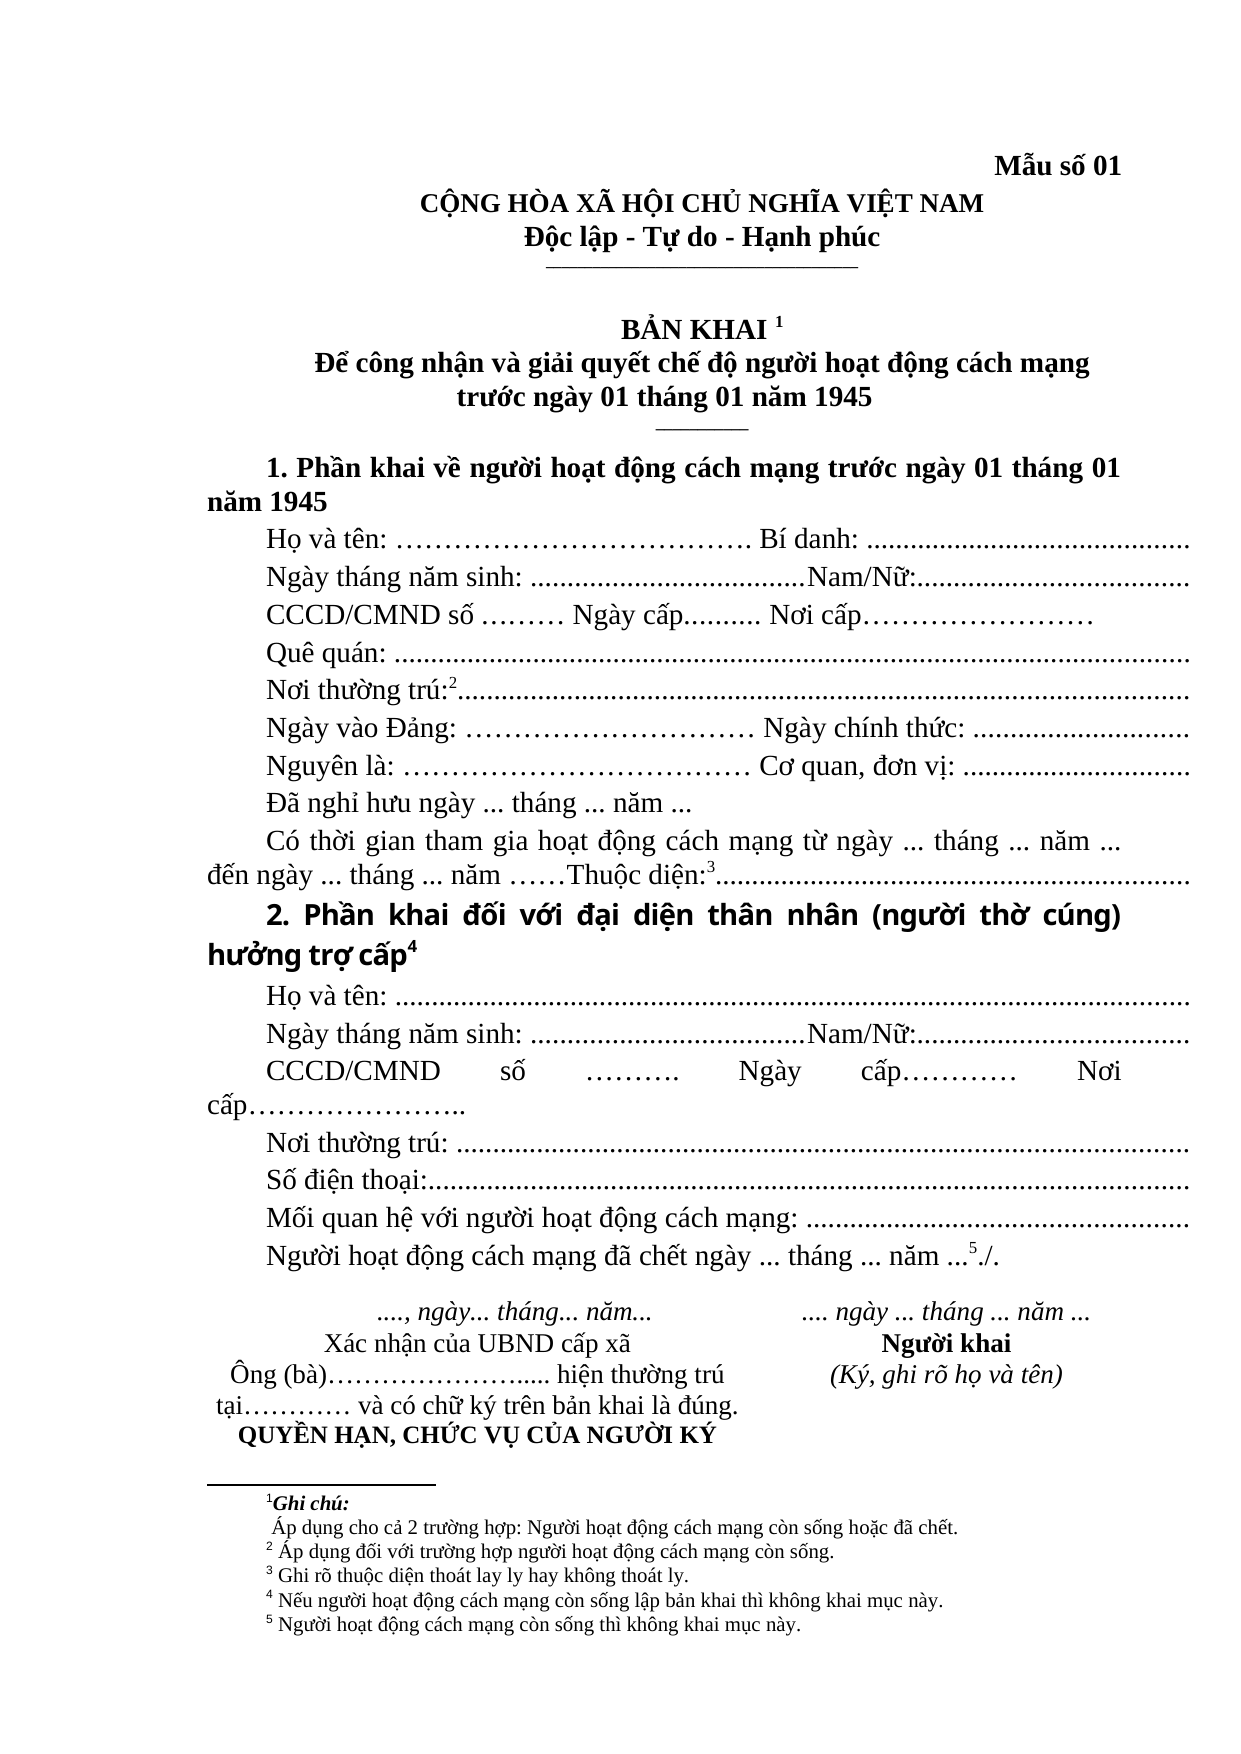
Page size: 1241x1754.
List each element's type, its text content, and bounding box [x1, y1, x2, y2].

text Có thời gian tham gia hoạt động cách mạng từ ngày ... tháng ... năm ... đến ngày ... tháng ... năm ……Thuộc diện: [207, 823, 1122, 890]
text Người hoạt động cách mạng đã chết ngày ... tháng ... năm ..../. [207, 1238, 1122, 1271]
text Ngày tháng năm sinh: Nam/Nữ: [207, 1016, 1122, 1049]
text Họ và tên: ………………………………. Bí danh: [207, 522, 1122, 555]
text Ngày tháng năm sinh: Nam/Nữ: [207, 559, 1122, 593]
text Họ và tên: [207, 978, 1122, 1012]
text ________________________________________ [207, 252, 1122, 312]
text Nơi thường trú: [207, 672, 1122, 706]
text CCCD/CMND số ………. Ngày cấp………… Nơi cấp………………….. [207, 1053, 1122, 1121]
text CCCD/CMND số …… Ngày cấp Nơi cấp…………………… [207, 597, 1122, 631]
text CỘNG HÒA XÃ HỘI CHỦ NGHĨA VIỆT NAM [207, 187, 1122, 219]
subtitle Mẫu số 01 [207, 148, 1122, 181]
text ___________ [207, 413, 1122, 446]
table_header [196, 1296, 759, 1449]
text Quê quán: [207, 635, 1122, 668]
text Nơi thường trú: [207, 1125, 1122, 1158]
text BẢN KHAI [207, 312, 1122, 346]
text Để công nhận và giải quyết chế độ người hoạt động cách mạng trước ngày 01 tháng 01 năm 1945 [207, 346, 1122, 413]
text 1. Phần khai về người hoạt động cách mạng trước ngày 01 tháng 01 năm 1945 [207, 450, 1122, 517]
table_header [759, 1296, 1133, 1449]
text Số điện thoại: [207, 1162, 1122, 1196]
text Đã nghỉ hưu ngày ... tháng ... năm ... [207, 786, 1122, 819]
text Độc lập - Tự do - Hạnh phúc [207, 219, 1122, 252]
text Nguyên là: ……………………………… Cơ quan, đơn vị: [207, 748, 1122, 781]
text Mối quan hệ với người hoạt động cách mạng: [207, 1200, 1122, 1234]
text Ngày vào Đảng: ………………………… Ngày chính thức: [207, 710, 1122, 744]
text 2. Phần khai đối với đại diện thân nhân (người thờ cúng) hưởng trợ cấp [207, 894, 1122, 974]
